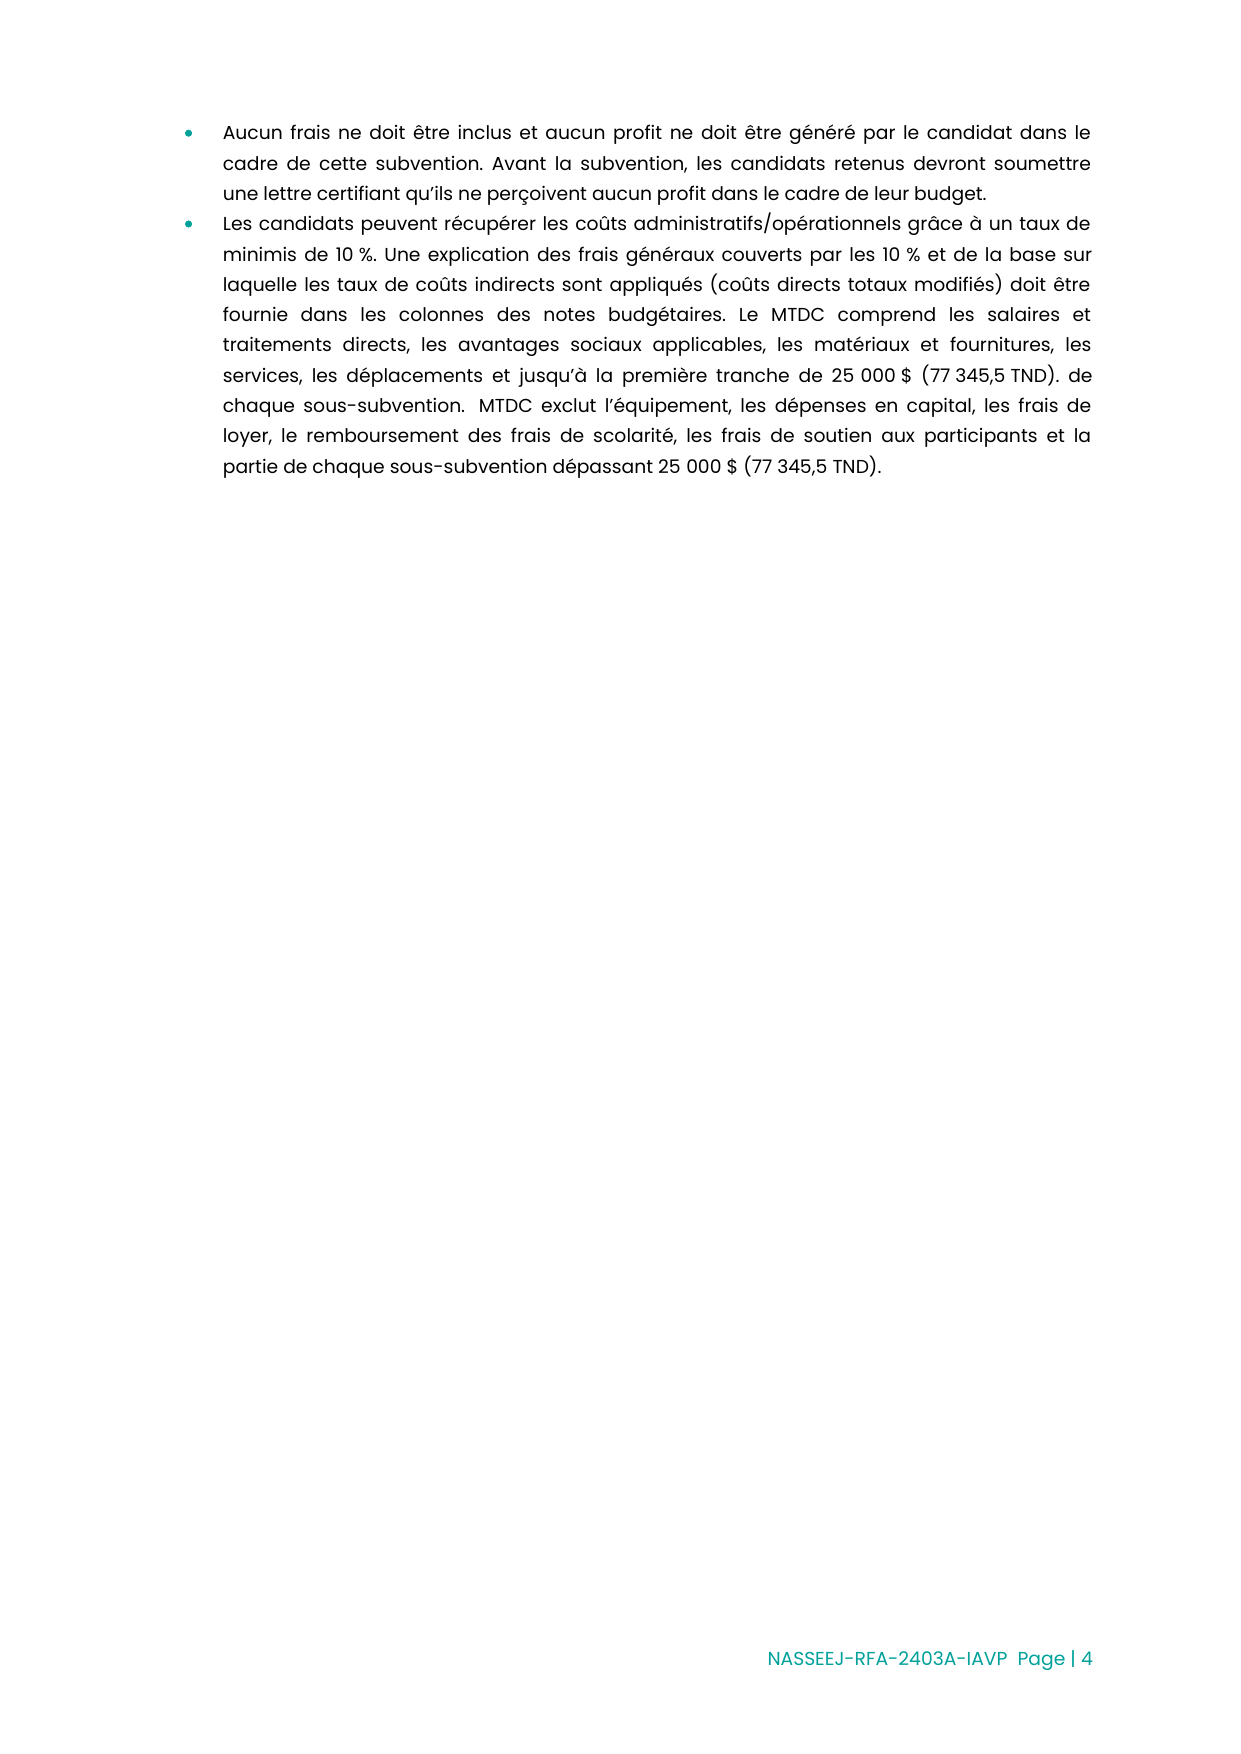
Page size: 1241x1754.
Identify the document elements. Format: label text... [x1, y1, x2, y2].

list Aucun frais ne doit être inclus et aucun profit ne doit être généré par le candidat dans le cadre de cette subvention. Avant la subvention, les candidats retenus devront soumettre une lettre certifiant qu’ils ne perçoivent aucun profit dans le cadre de leur budget. [185, 118, 1092, 207]
list Les candidats peuvent récupérer les coûts administratifs/opérationnels grâce à un taux de minimis de 10 %. Une explication des frais généraux couverts par les 10 % et de la base sur laquelle les taux de coûts indirects sont appliqués (coûts directs totaux modifiés) doit être fournie dans les colonnes des notes budgétaires. Le MTDC comprend les salaires et traitements directs, les avantages sociaux applicables, les matériaux et fournitures, les services, les déplacements et jusqu’à la première tranche de 25 000 $ (77 345,5 TND). de chaque sous-subvention. MTDC exclut l’équipement, les dépenses en capital, les frais de loyer, le remboursement des frais de scolarité, les frais de soutien aux participants et la partie de chaque sous-subvention dépassant 25 000 $ (77 345,5 TND). [185, 209, 1092, 480]
